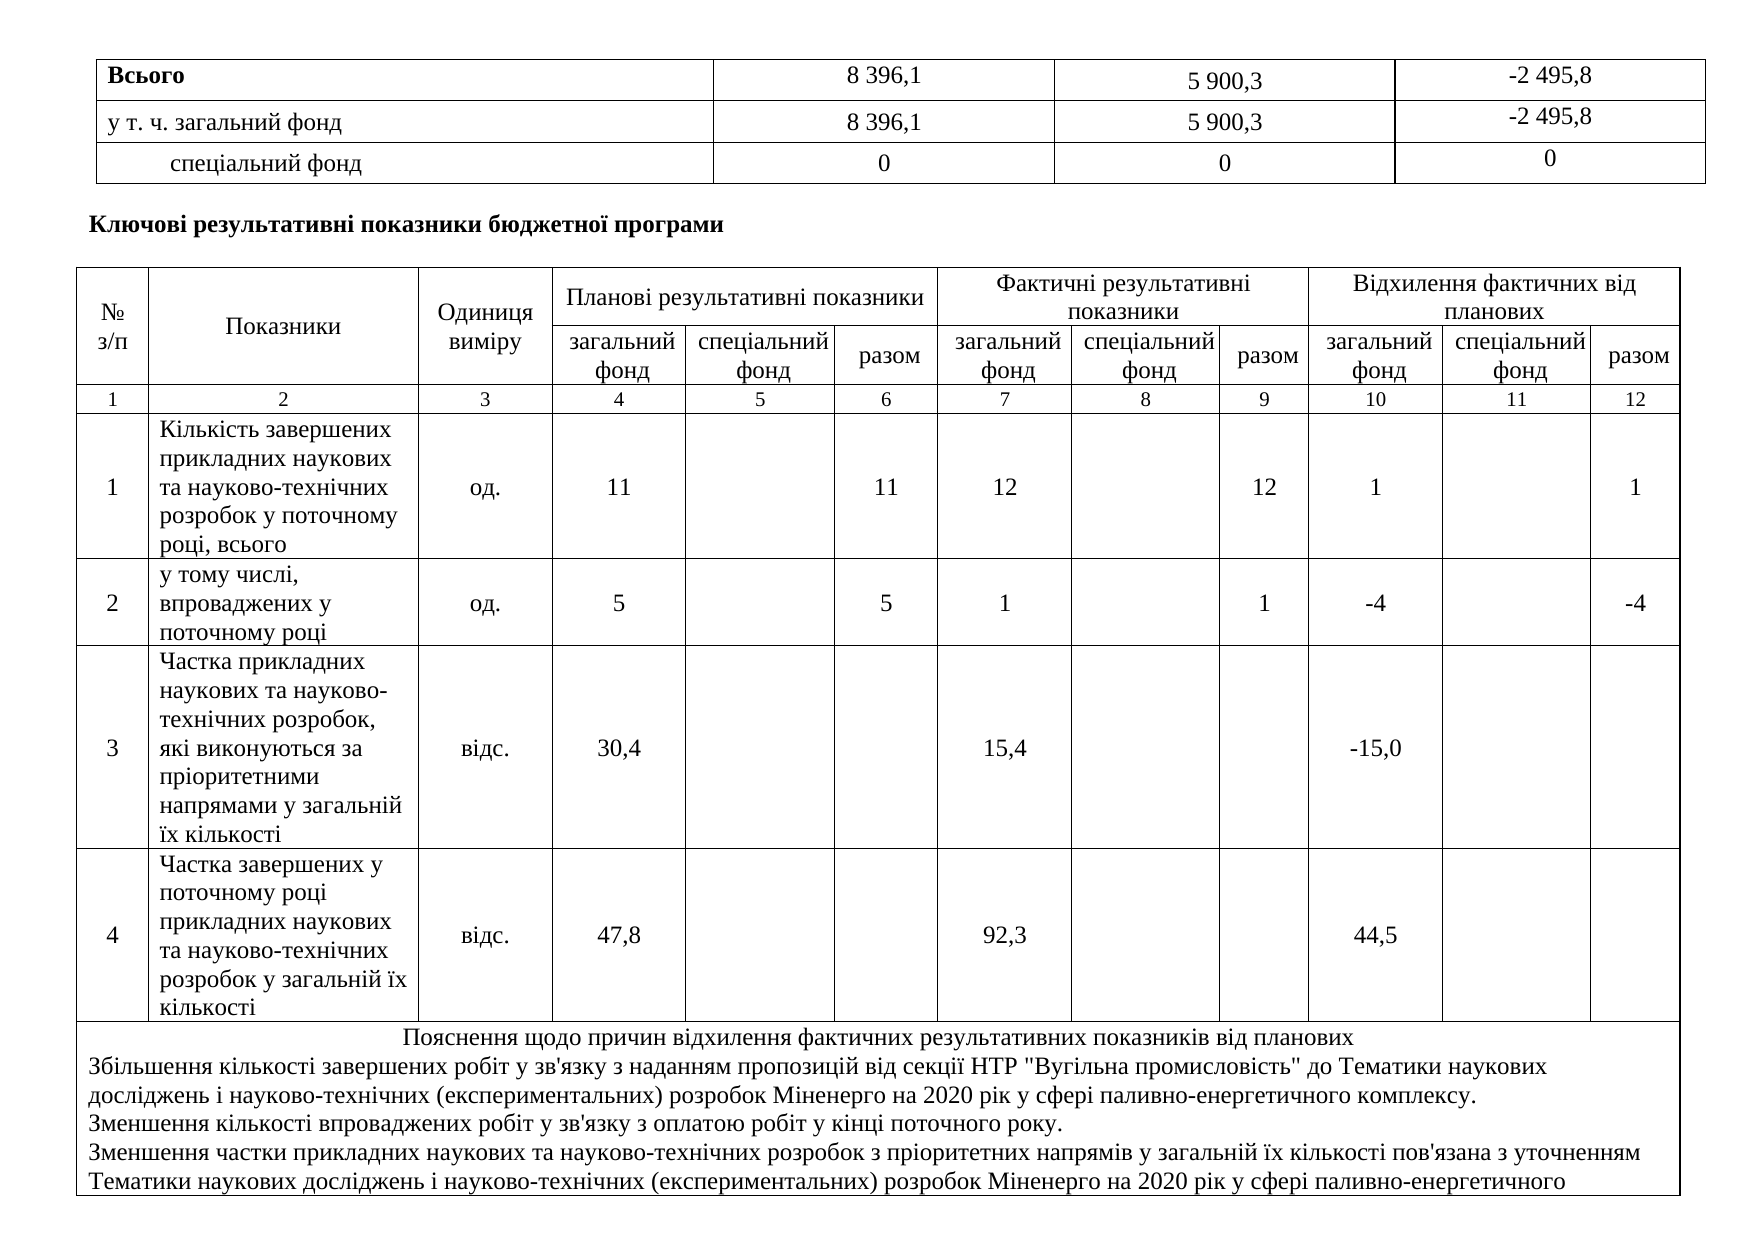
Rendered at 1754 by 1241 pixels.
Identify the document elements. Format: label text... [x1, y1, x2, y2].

table_cell 6 [835, 385, 937, 413]
table_cell 0 [1396, 143, 1705, 183]
table_cell 30,4 [553, 646, 685, 848]
table_cell 3 [419, 385, 552, 413]
table_cell загальний фонд [1309, 326, 1442, 384]
table_cell 92,3 [938, 849, 1071, 1021]
table_cell [1072, 414, 1219, 558]
table_cell 9 [1220, 385, 1308, 413]
table_cell [686, 559, 834, 645]
table_cell [1072, 559, 1219, 645]
table_cell 4 [553, 385, 685, 413]
table_cell загальний фонд [553, 326, 685, 384]
table_cell спеціальний фонд [1072, 326, 1219, 384]
table_cell 2 [149, 385, 418, 413]
table_cell Кількість завершених прикладних наукових та науково-технічних розробок у поточному році, всього [149, 414, 418, 558]
table_cell Частка прикладних наукових та науково-технічних розробок, які виконуються за пріоритетними напрямами у загальній їх кількості [149, 646, 418, 848]
table_cell -15,0 [1309, 646, 1442, 848]
table_cell -4 [1591, 559, 1679, 645]
table_cell [1072, 646, 1219, 848]
table_cell 12 [938, 414, 1071, 558]
table_cell 1 [1591, 414, 1679, 558]
table_cell [1591, 646, 1679, 848]
table_cell 47,8 [553, 849, 685, 1021]
table_cell відс. [419, 849, 552, 1021]
table_cell [686, 414, 834, 558]
table_cell 7 [938, 385, 1071, 413]
table_cell 12 [1220, 414, 1308, 558]
table_cell [835, 849, 937, 1021]
table_cell 8 396,1 [714, 60, 1054, 100]
table_cell [1220, 849, 1308, 1021]
table_cell 5 900,3 [1055, 60, 1394, 100]
table_cell [835, 646, 937, 848]
table_cell -2 495,8 [1396, 60, 1705, 100]
table_cell загальний фонд [938, 326, 1071, 384]
table_cell 5 900,3 [1055, 101, 1394, 142]
table_cell [1220, 646, 1308, 848]
table_cell [1443, 646, 1590, 848]
table_cell [1072, 849, 1219, 1021]
table_cell [1443, 849, 1590, 1021]
table_cell 2 [77, 559, 148, 645]
table_cell 5 [686, 385, 834, 413]
table_cell спеціальний фонд [97, 143, 713, 183]
table_cell [1443, 559, 1590, 645]
table_cell 8 [1072, 385, 1219, 413]
table_cell 1 [1220, 559, 1308, 645]
table_header Планові результативні показники [553, 268, 937, 325]
table_cell 8 396,1 [714, 101, 1054, 142]
table_cell [686, 849, 834, 1021]
table_cell спеціальний фонд [1443, 326, 1590, 384]
table_cell у тому числі, впроваджених у поточному році [149, 559, 418, 645]
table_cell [77, 1022, 1679, 1195]
table_header Фактичні результативні показники [938, 268, 1308, 325]
table_cell разом [835, 326, 937, 384]
table_cell 44,5 [1309, 849, 1442, 1021]
table_cell [1591, 849, 1679, 1021]
table_cell 11 [835, 414, 937, 558]
table_cell Частка завершених у поточному році прикладних наукових та науково-технічних розробок у загальній їх кількості [149, 849, 418, 1021]
table_cell 1 [77, 414, 148, 558]
table_cell разом [1591, 326, 1679, 384]
table_cell 1 [77, 385, 148, 413]
table_cell 5 [553, 559, 685, 645]
table_cell 0 [714, 143, 1054, 183]
table_cell од. [419, 414, 552, 558]
table_cell Всього [97, 60, 713, 100]
table_header Відхилення фактичних від планових [1309, 268, 1679, 325]
table_cell [1443, 414, 1590, 558]
table_cell у т. ч. загальний фонд [97, 101, 713, 142]
table_cell 4 [77, 849, 148, 1021]
table_header Одиниця виміру [419, 268, 552, 384]
table_cell 11 [553, 414, 685, 558]
table_cell 1 [1309, 414, 1442, 558]
table_cell 0 [1055, 143, 1394, 183]
table_cell спеціальний фонд [686, 326, 834, 384]
table_cell 1 [938, 559, 1071, 645]
table_cell 15,4 [938, 646, 1071, 848]
table_cell -4 [1309, 559, 1442, 645]
table_cell разом [1220, 326, 1308, 384]
table_cell відс. [419, 646, 552, 848]
table_cell 11 [1443, 385, 1590, 413]
text Ключові результативні показники бюджетної програми [89, 209, 1713, 238]
table_header Показники [149, 268, 418, 384]
table_cell 10 [1309, 385, 1442, 413]
table_cell 12 [1591, 385, 1679, 413]
table_cell од. [419, 559, 552, 645]
table_header № з/п [77, 268, 148, 384]
table_cell [686, 646, 834, 848]
table_cell 3 [77, 646, 148, 848]
table_cell 5 [835, 559, 937, 645]
table_cell -2 495,8 [1396, 101, 1705, 142]
